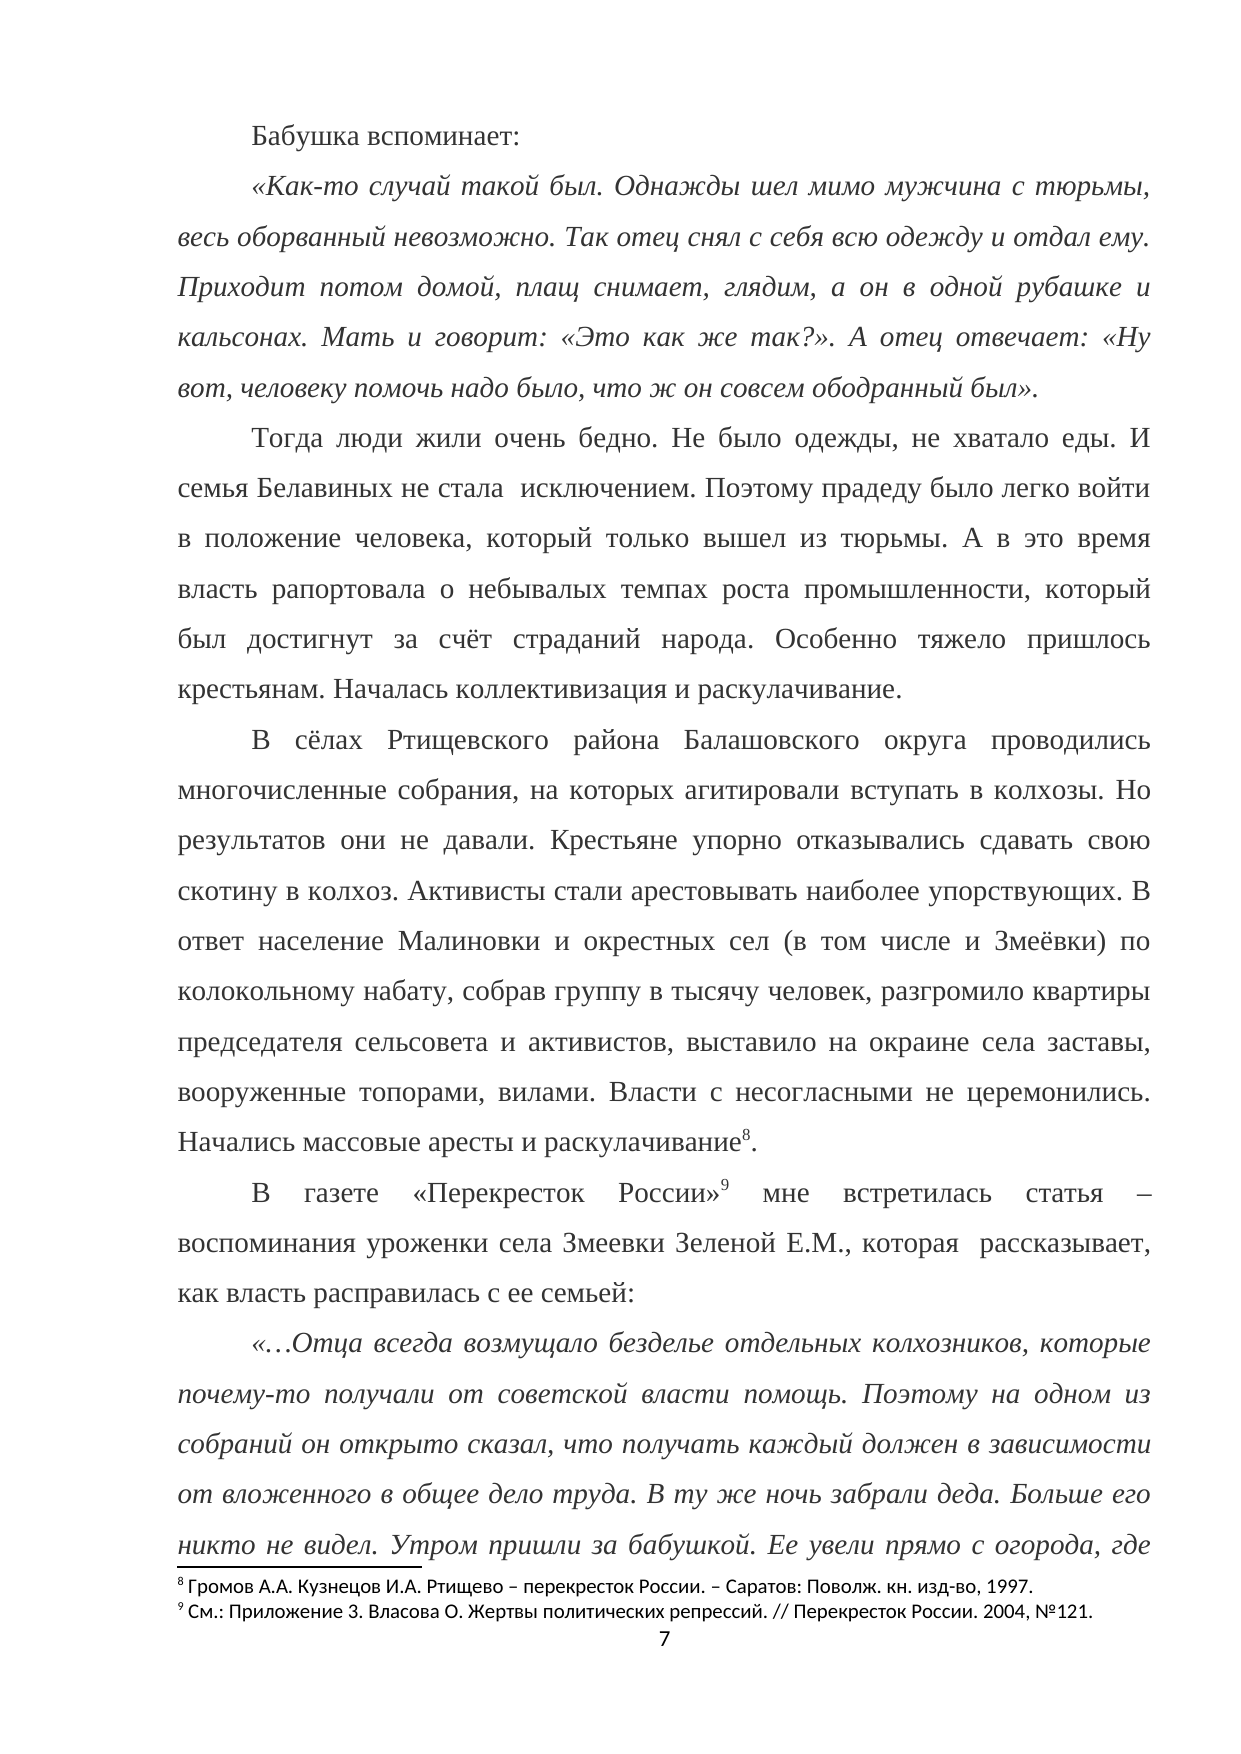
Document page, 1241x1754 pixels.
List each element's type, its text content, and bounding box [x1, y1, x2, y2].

text В газете «Перекресток России» мне встретилась статья – воспоминания уроженки села Змеевки Зеленой Е.М., которая рассказывает, как власть расправилась с ее семьей: [177, 1175, 1152, 1309]
text Бабушка вспоминает: [177, 118, 1152, 152]
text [177, 1326, 1152, 1560]
text Тогда люди жили очень бедно. Не было одежды, не хватало еды. И семья Белавиных не стала исключением. Поэтому прадеду было легко войти в положение человека, который только вышел из тюрьмы. А в это время власть рапортовала о небывалых темпах роста промышленности, который был достигнут за счёт страданий народа. Особенно тяжело пришлось крестьянам. Началась коллективизация и раскулачивание. [177, 420, 1152, 705]
text «Как-то случай такой был. Однажды шел мимо мужчина с тюрьмы, весь оборванный невозможно. Так отец снял с себя всю одежду и отдал ему. Приходит потом домой, плащ снимает, глядим, а он в одной рубашке и кальсонах. Мать и говорит: «Это как же так?». А отец отвечает: «Ну вот, человеку помочь надо было, что ж он совсем ободранный был». [177, 168, 1152, 403]
text В сёлах Ртищевского района Балашовского округа проводились многочисленные собрания, на которых агитировали вступать в колхозы. Но результатов они не давали. Крестьяне упорно отказывались сдавать свою скотину в колхоз. Активисты стали арестовывать наиболее упорствующих. В ответ население Малиновки и окрестных сел (в том числе и Змеёвки) по колокольному набату, собрав группу в тысячу человек, разгромило квартиры председателя сельсовета и активистов, выставило на окраине села заставы, вооруженные топорами, вилами. Власти с несогласными не церемонились. Начались массовые аресты и раскулачивание. [177, 722, 1152, 1158]
